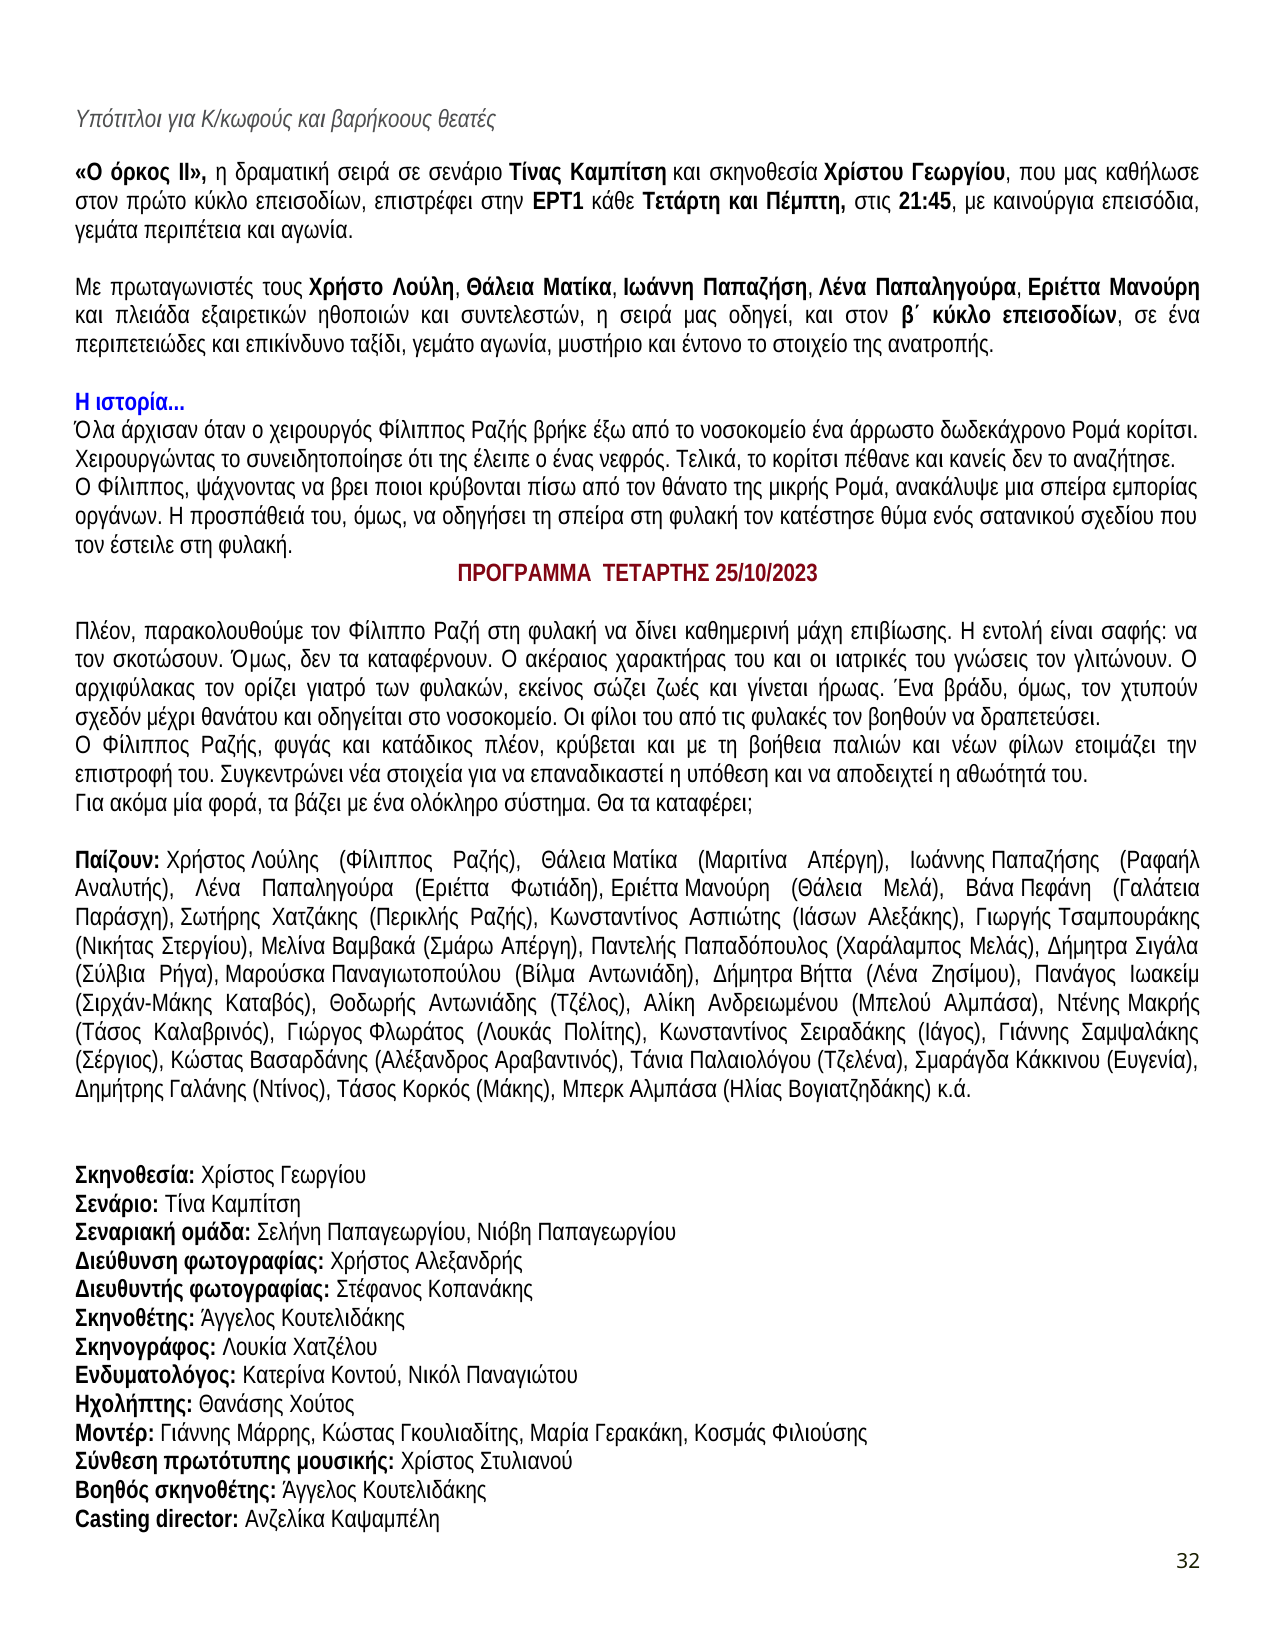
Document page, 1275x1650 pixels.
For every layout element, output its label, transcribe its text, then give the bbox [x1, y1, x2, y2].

text Ο Φίλιππος, ψάχνοντας να βρει ποιοι κρύβονται πίσω από τον θάνατο της μικρής Ρομά, ανακάλυψε μια σπείρα εμπορίας οργάνων. Η προσπάθειά του, όμως, να οδηγήσει τη σπείρα στη φυλακή τον κατέστησε θύμα ενός σατανικού σχεδίου που τον έστειλε στη φυλακή. [75, 472, 1200, 558]
text Για ακόμα μία φορά, τα βάζει με ένα ολόκληρο σύστημα. Θα τα καταφέρει; [75, 787, 1200, 816]
text Ο Φίλιππος Ραζής, φυγάς και κατάδικος πλέον, κρύβεται και με τη βοήθεια παλιών και νέων φίλων ετοιμάζει την επιστροφή του. Συγκεντρώνει νέα στοιχεία για να επαναδικαστεί η υπόθεση και να αποδειχτεί η αθωότητά του. [75, 730, 1200, 787]
text Με πρωταγωνιστές τους Χρήστο Λούλη, Θάλεια Ματίκα, Ιωάννη Παπαζήση, Λένα Παπαληγούρα, Εριέττα Μανούρη και πλειάδα εξαιρετικών ηθοποιών και συντελεστών, η σειρά μας οδηγεί, και στον β΄ κύκλο επεισοδίων, σε ένα περιπετειώδες και επικίνδυνο ταξίδι, γεμάτο αγωνία, μυστήριο και έντονο το στοιχείο της ανατροπής. [75, 272, 1200, 358]
text «Ο όρκος ΙΙ», η δραματική σειρά σε σενάριο Τίνας Καμπίτση και σκηνοθεσία Χρίστου Γεωργίου, που μας καθήλωσε στον πρώτο κύκλο επεισοδίων, επιστρέφει στην ΕΡΤ1 κάθε Τετάρτη και Πέμπτη, στις 21:45, με καινούργια επεισόδια, γεμάτα περιπέτεια και αγωνία. [75, 157, 1200, 243]
text Η ιστορία... [75, 386, 1200, 415]
text Πλέον, παρακολουθούμε τον Φίλιππο Ραζή στη φυλακή να δίνει καθημερινή μάχη επιβίωσης. Η εντολή είναι σαφής: να τον σκοτώσουν. Όμως, δεν τα καταφέρνουν. Ο ακέραιος χαρακτήρας του και οι ιατρικές του γνώσεις τον γλιτώνουν. Ο αρχιφύλακας τον ορίζει γιατρό των φυλακών, εκείνος σώζει ζωές και γίνεται ήρωας. Ένα βράδυ, όμως, τον χτυπούν σχεδόν μέχρι θανάτου και οδηγείται στο νοσοκομείο. Οι φίλοι του από τις φυλακές τον βοηθούν να δραπετεύσει. [75, 616, 1200, 730]
text Όλα άρχισαν όταν ο χειρουργός Φίλιππος Ραζής βρήκε έξω από το νοσοκομείο ένα άρρωστο δωδεκάχρονo Ρομά κορίτσι. Χειρουργώντας το συνειδητοποίησε ότι της έλειπε ο ένας νεφρός. Τελικά, το κορίτσι πέθανε και κανείς δεν το αναζήτησε. [75, 415, 1200, 472]
text ΠΡΟΓΡΑΜΜΑ ΤΕΤΑΡΤΗΣ 25/10/2023 [75, 558, 1200, 587]
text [75, 75, 1200, 132]
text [75, 1160, 1200, 1532]
text Παίζουν: Χρήστος Λούλης (Φίλιππος Ραζής), Θάλεια Ματίκα (Μαριτίνα Απέργη), Ιωάννης Παπαζήσης (Ραφαήλ Αναλυτής), Λένα Παπαληγούρα (Εριέττα Φωτιάδη), Εριέττα Μανούρη (Θάλεια Μελά), Βάνα Πεφάνη (Γαλάτεια Παράσχη), Σωτήρης Χατζάκης (Περικλής Ραζής), Κωνσταντίνος Ασπιώτης (Ιάσων Αλεξάκης), Γιωργής Τσαμπουράκης (Νικήτας Στεργίου), Μελίνα Βαμβακά (Σμάρω Απέργη), Παντελής Παπαδόπουλος (Χαράλαμπος Μελάς), Δήμητρα Σιγάλα (Σύλβια Ρήγα), Μαρούσκα Παναγιωτοπούλου (Βίλμα Αντωνιάδη), Δήμητρα Βήττα (Λένα Ζησίμου), Πανάγος Ιωακείμ (Σιρχάν-Μάκης Καταβός), Θοδωρής Αντωνιάδης (Τζέλος), Αλίκη Ανδρειωμένου (Μπελού Αλμπάσα), Ντένης Μακρής (Τάσος Καλαβρινός), Γιώργος Φλωράτος (Λουκάς Πολίτης), Κωνσταντίνος Σειραδάκης (Ιάγος), Γιάννης Σαμψαλάκης (Σέργιος), Κώστας Βασαρδάνης (Αλέξανδρος Αραβαντινός), Τάνια Παλαιολόγου (Τζελένα), Σμαράγδα Κάκκινου (Ευγενία), Δημήτρης Γαλάνης (Ντίνος), Τάσος Κορκός (Μάκης), Μπερκ Αλμπάσα (Ηλίας Βογιατζηδάκης) κ.ά. [75, 845, 1200, 1103]
